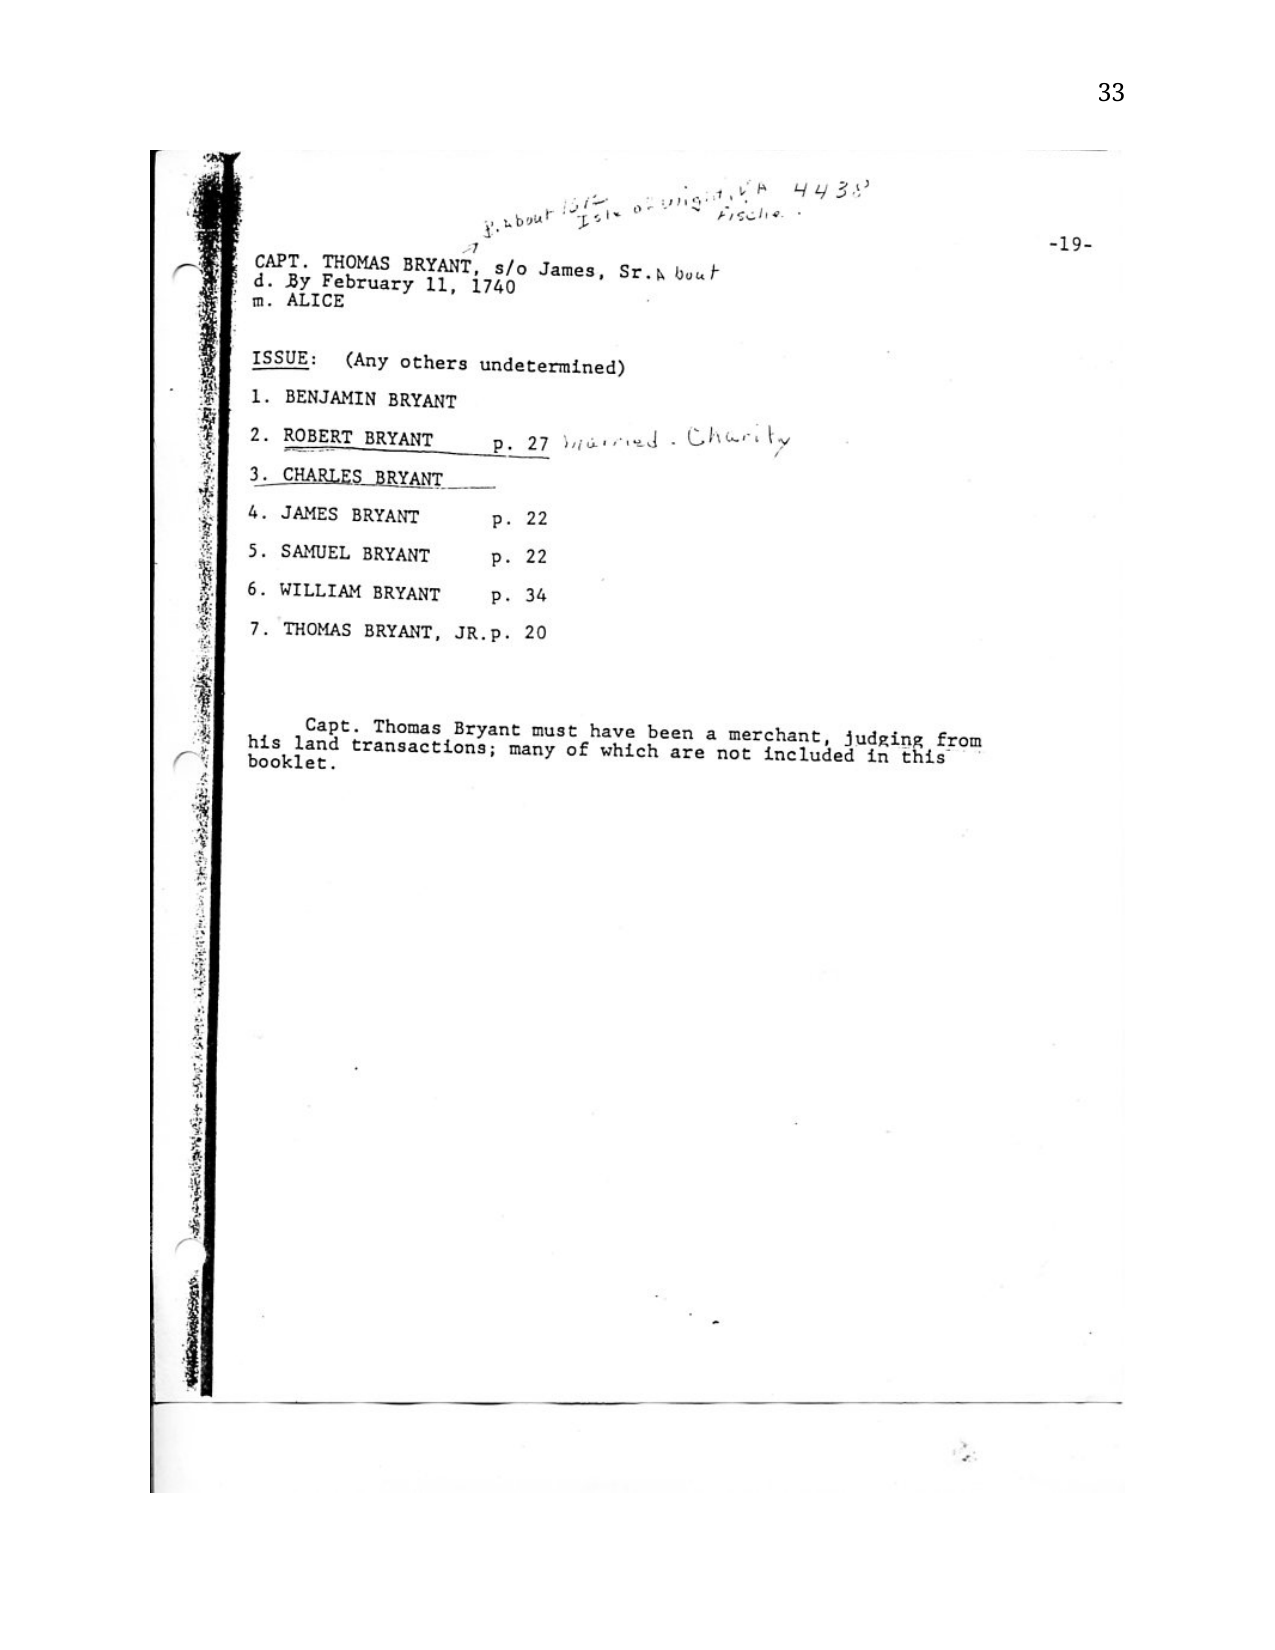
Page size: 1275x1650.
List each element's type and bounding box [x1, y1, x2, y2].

picture [150, 150, 1125, 1493]
